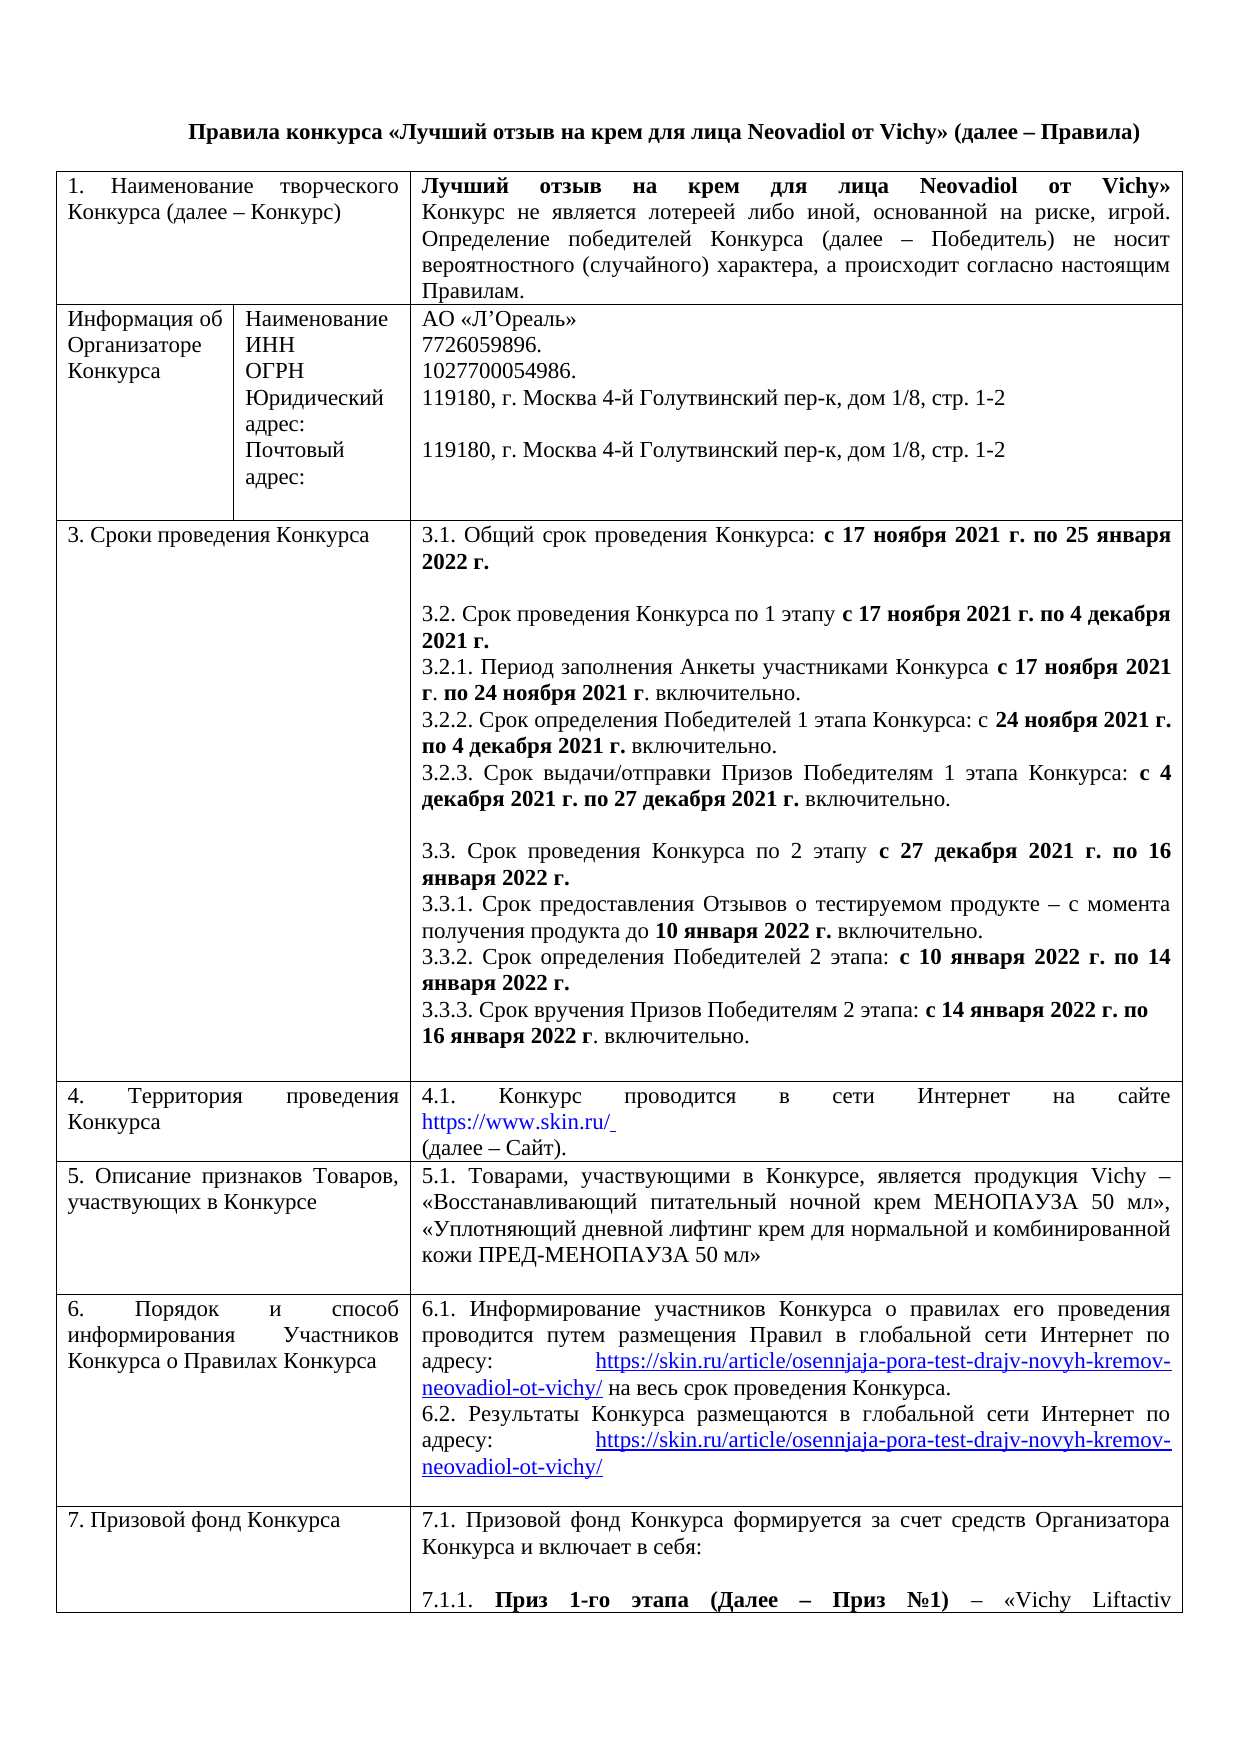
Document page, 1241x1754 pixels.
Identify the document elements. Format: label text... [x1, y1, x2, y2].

table_cell АО «Л’Ореаль» 7726059896. 1027700054986. 119180, г. Москва 4-й Голутвинский пер-к, дом 1/8, стр. 1-2 119180, г. Москва 4-й Голутвинский пер-к, дом 1/8, стр. 1-2 [411, 305, 1182, 520]
table_cell 3.1. Общий срок проведения Конкурса: с 17 ноября 2021 г. по 25 января 2022 г. 3.2. Срок проведения Конкурса по 1 этапу с 17 ноября 2021 г. по 4 декабря 2021 г. 3.2.1. Период заполнения Анкеты участниками Конкурса с 17 ноября 2021 г. по 24 ноября 2021 г. включительно. 3.2.2. Срок определения Победителей 1 этапа Конкурса: с 24 ноября 2021 г. по 4 декабря 2021 г. включительно. 3.2.3. Срок выдачи/отправки Призов Победителям 1 этапа Конкурса: с 4 декабря 2021 г. по 27 декабря 2021 г. включительно. 3.3. Срок проведения Конкурса по 2 этапу с 27 декабря 2021 г. по 16 января 2022 г. 3.3.1. Срок предоставления Отзывов о тестируемом продукте – с момента получения продукта до 10 января 2022 г. включительно. 3.3.2. Срок определения Победителей 2 этапа: с 10 января 2022 г. по 14 января 2022 г. 3.3.3. Срок вручения Призов Победителям 2 этапа: с 14 января 2022 г. по 16 января 2022 г. включительно. [411, 521, 1182, 1081]
table_header Лучший отзыв на крем для лица Neovadiol от Vichy» Конкурс не является лотереей либо иной, основанной на риске, игрой. Определение победителей Конкурса (далее – Победитель) не носит вероятностного (случайного) характера, а происходит согласно настоящим Правилам. [411, 172, 1182, 304]
table_cell 6.1. Информирование участников Конкурса о правилах его проведения проводится путем размещения Правил в глобальной сети Интернет по адресу: https://skin.ru/article/osennjaja-pora-test-drajv-novyh-kremov-neovadiol-ot-vichy/ на весь срок проведения Конкурса. 6.2. Результаты Конкурса размещаются в глобальной сети Интернет по адресу: https://skin.ru/article/osennjaja-pora-test-drajv-novyh-kremov-neovadiol-ot-vichy/ [411, 1295, 1182, 1506]
table_cell Наименование ИНН ОГРН Юридический адрес: Почтовый адрес: [234, 305, 410, 520]
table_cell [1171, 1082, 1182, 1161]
table_cell Информация об Организаторе Конкурса [57, 305, 233, 520]
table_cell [57, 1507, 410, 1612]
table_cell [411, 1507, 1182, 1612]
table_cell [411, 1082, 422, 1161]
table_cell 5.1. Товарами, участвующими в Конкурсе, является продукция Vichy – «Восстанавливающий питательный ночной крем МЕНОПАУЗА 50 мл», «Уплотняющий дневной лифтинг крем для нормальной и комбинированной кожи ПРЕД-МЕНОПАУЗА 50 мл» [411, 1162, 1182, 1294]
table_cell 6. Порядок и способ информирования Участников Конкурса о Правилах Конкурса [57, 1295, 410, 1506]
table_cell 5. Описание признаков Товаров, участвующих в Конкурсе [57, 1162, 410, 1294]
table_cell 3. Сроки проведения Конкурса [57, 521, 410, 1081]
table_header 1. Наименование творческого Конкурса (далее – Конкурс) [57, 172, 410, 304]
table_cell 4. Территория проведения Конкурса [57, 1082, 410, 1161]
text Правила конкурса «Лучший отзыв на крем для лица Neovadiol от Vichy» (далее – Правила) [177, 118, 1152, 144]
